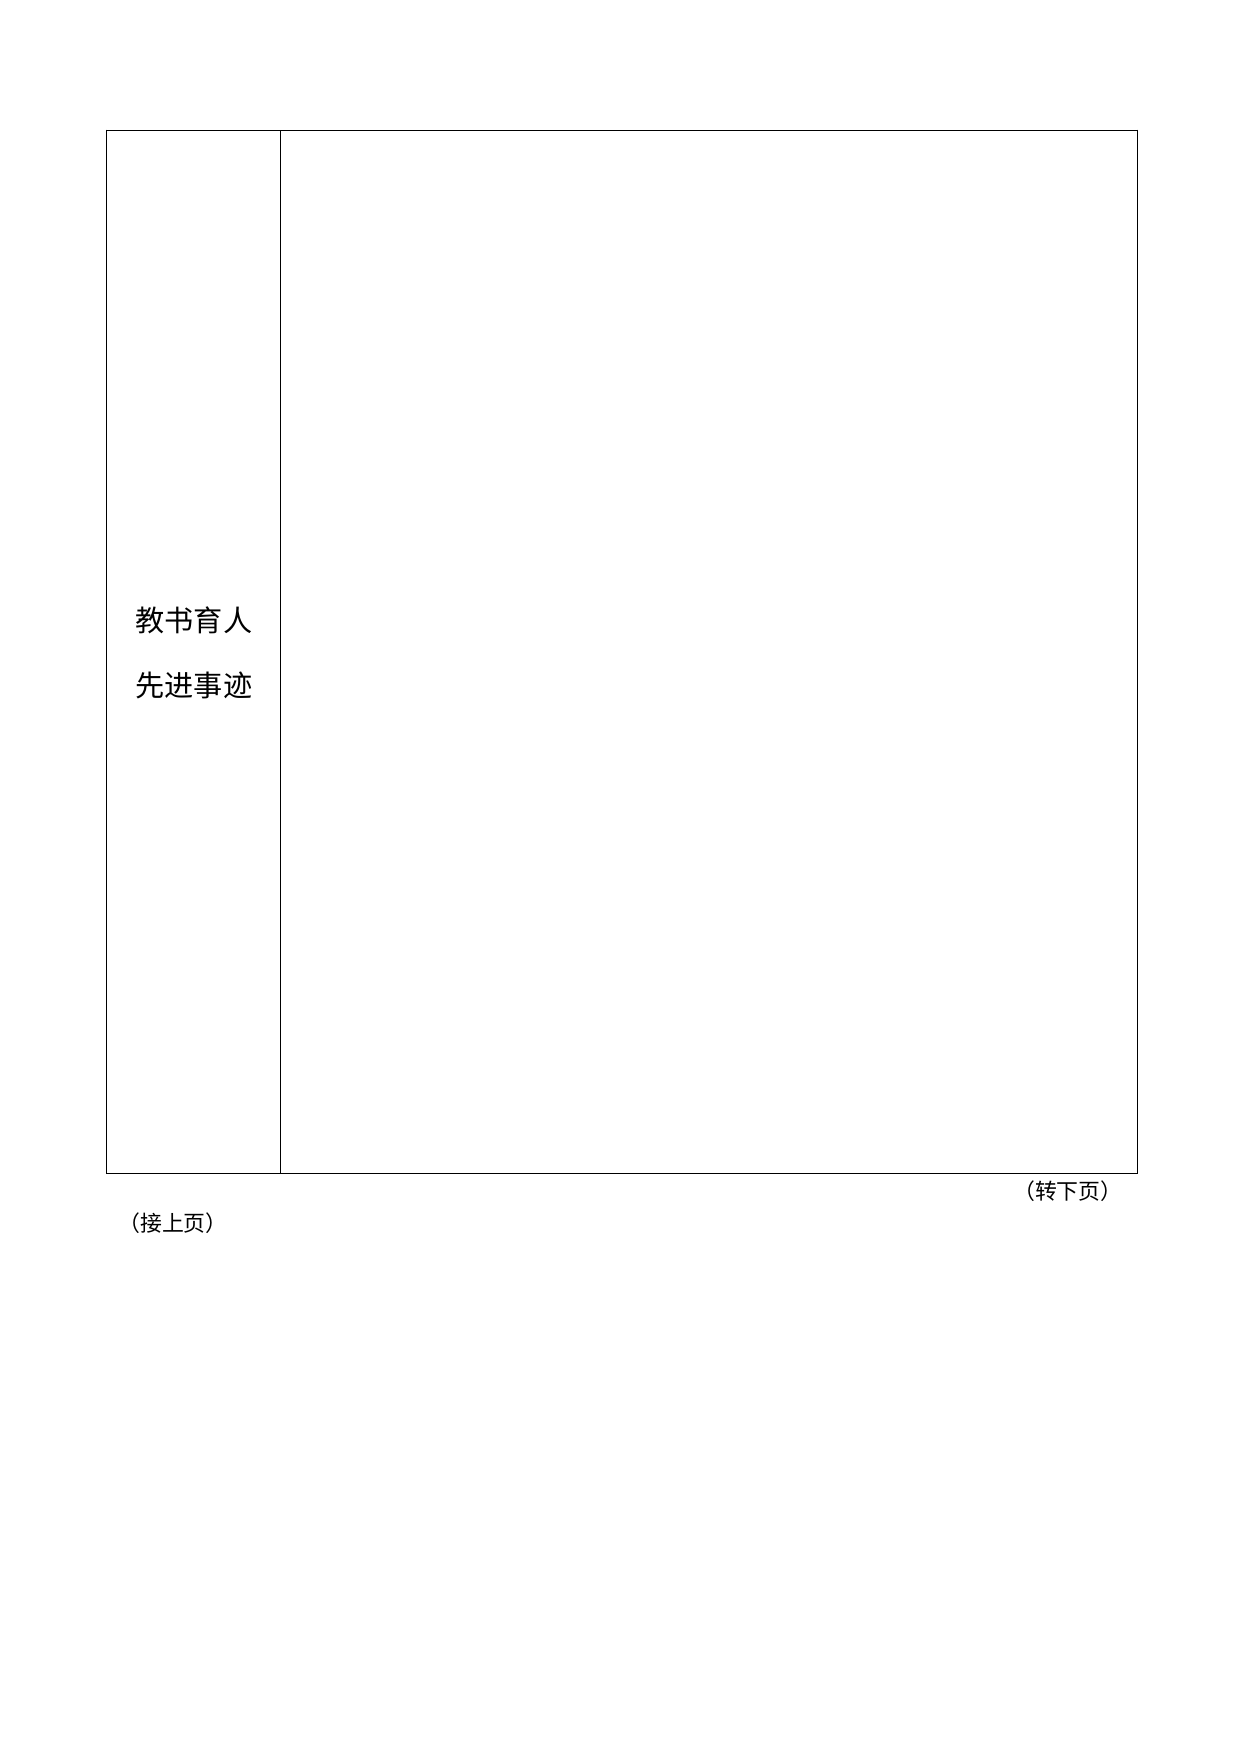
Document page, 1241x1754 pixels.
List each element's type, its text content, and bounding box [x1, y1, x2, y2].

table_cell 教书育人 先进事迹 [107, 131, 280, 1172]
table_cell [281, 131, 1137, 1172]
text （转下页） [118, 1174, 1122, 1206]
text （接上页） [118, 1206, 1122, 1238]
